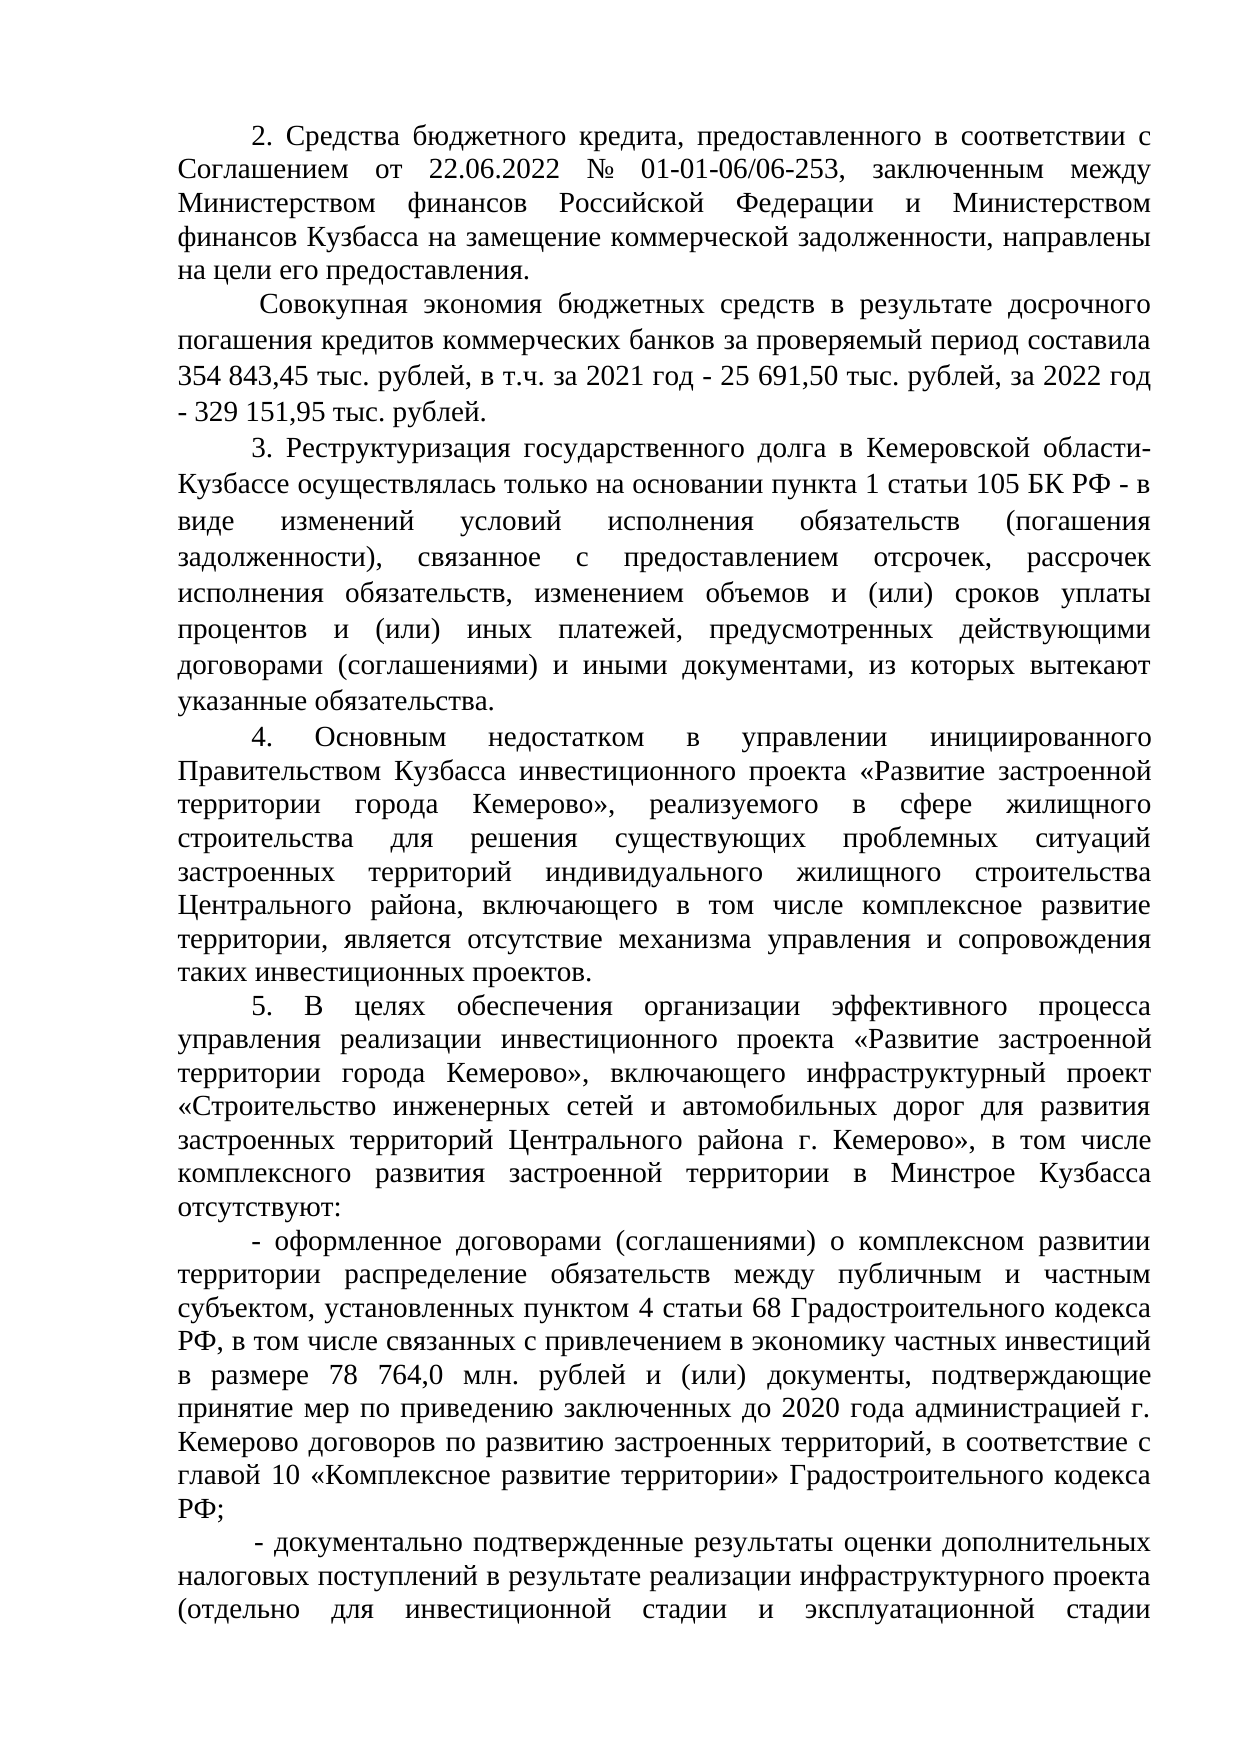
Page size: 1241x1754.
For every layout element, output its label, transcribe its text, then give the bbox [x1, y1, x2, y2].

text 5. В целях обеспечения организации эффективного процесса управления реализации инвестиционного проекта «Развитие застроенной территории города Кемерово», включающего инфраструктурный проект «Строительство инженерных сетей и автомобильных дорог для развития застроенных территорий Центрального района г. Кемерово», в том числе комплексного развития застроенной территории в Минстрое Кузбасса отсутствуют: [177, 988, 1152, 1223]
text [177, 1524, 1152, 1625]
text - оформленное договорами (соглашениями) о комплексном развитии территории распределение обязательств между публичным и частным субъектом, установленных пунктом 4 статьи 68 Градостроительного кодекса РФ, в том числе связанных с привлечением в экономику частных инвестиций в размере 78 764,0 млн. рублей и (или) документы, подтверждающие принятие мер по приведению заключенных до 2020 года администрацией г. Кемерово договоров по развитию застроенных территорий, в соответствие с главой 10 «Комплексное развитие территории» Градостроительного кодекса РФ; [177, 1223, 1152, 1524]
text Совокупная экономия бюджетных средств в результате досрочного погашения кредитов коммерческих банков за проверяемый период составила 354 843,45 тыс. рублей, в т.ч. за 2021 год - 25 691,50 тыс. рублей, за 2022 год - 329 151,95 тыс. рублей. [177, 286, 1152, 428]
text 4. Основным недостатком в управлении инициированного Правительством Кузбасса инвестиционного проекта «Развитие застроенной территории города Кемерово», реализуемого в сфере жилищного строительства для решения существующих проблемных ситуаций застроенных территорий индивидуального жилищного строительства Центрального района, включающего в том числе комплексное развитие территории, является отсутствие механизма управления и сопровождения таких инвестиционных проектов. [177, 719, 1152, 988]
text 3. Реструктуризация государственного долга в Кемеровской области-Кузбассе осуществлялась только на основании пункта 1 статьи 105 БК РФ - в виде изменений условий исполнения обязательств (погашения задолженности), связанное с предоставлением отсрочек, рассрочек исполнения обязательств, изменением объемов и (или) сроков уплаты процентов и (или) иных платежей, предусмотренных действующими договорами (соглашениями) и иными документами, из которых вытекают указанные обязательства. [177, 430, 1152, 717]
text 2. Средства бюджетного кредита, предоставленного в соответствии с Соглашением от 22.06.2022 № 01-01-06/06-253, заключенным между Министерством финансов Российской Федерации и Министерством финансов Кузбасса на замещение коммерческой задолженности, направлены на цели его предоставления. [177, 118, 1152, 286]
